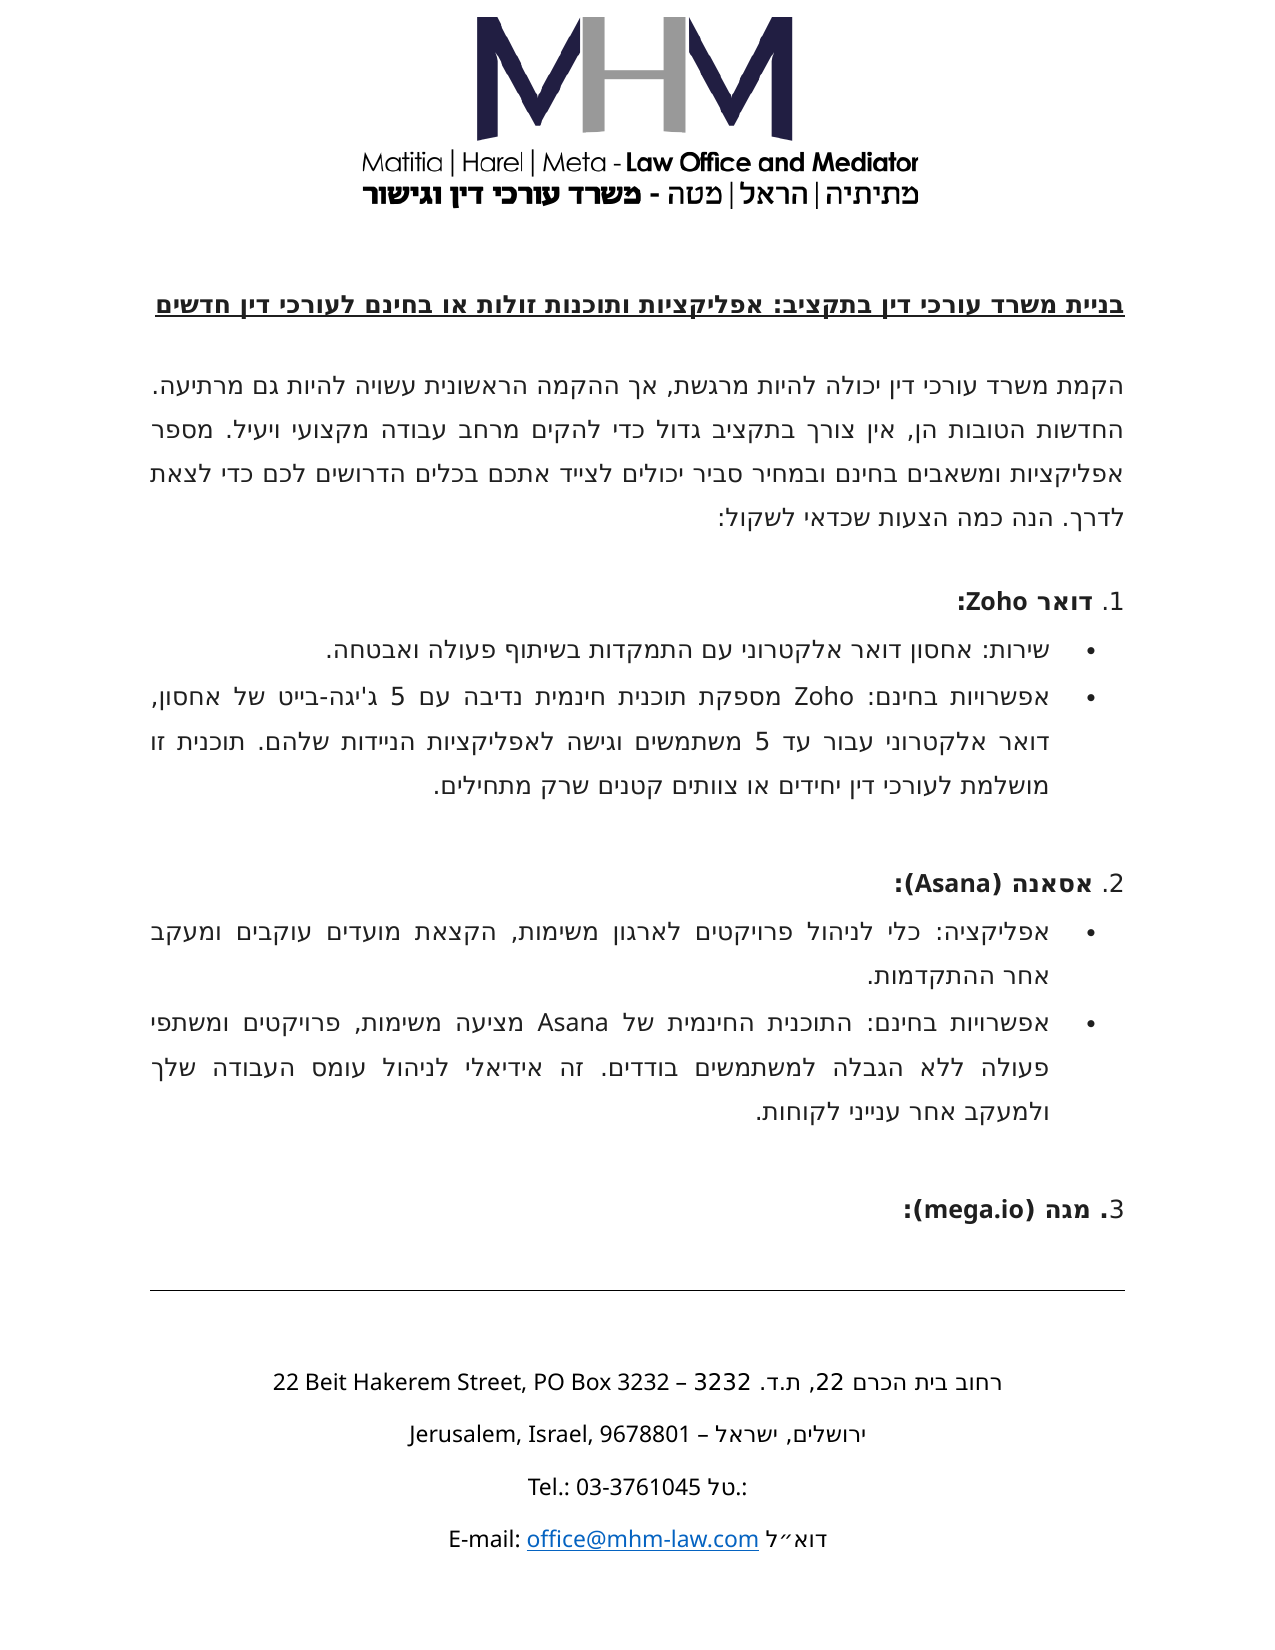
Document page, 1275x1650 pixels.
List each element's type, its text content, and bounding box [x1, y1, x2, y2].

text בניית משרד עורכי דין בתקציב: אפליקציות ותוכנות זולות או בחינם לעורכי דין חדשים [150, 290, 1125, 319]
list אפשרויות בחינם: התוכנית החינמית של Asana מציעה משימות, פרויקטים ומשתפי פעולה ללא הגבלה למשתמשים בודדים. זה אידיאלי לניהול עומס העבודה שלך ולמעקב אחר ענייני לקוחות. [150, 1004, 1087, 1126]
list אפשרויות בחינם: Zoho מספקת תוכנית חינמית נדיבה עם 5 ג'יגה-בייט של אחסון, דואר אלקטרוני עבור עד 5 משתמשים וגישה לאפליקציות הניידות שלהם. תוכנית זו מושלמת לעורכי דין יחידים או צוותים קטנים שרק מתחילים. [150, 679, 1087, 800]
text 1. דואר Zoho: [150, 584, 1125, 618]
text הקמת משרד עורכי דין יכולה להיות מרגשת, אך ההקמה הראשונית עשויה להיות גם מרתיעה. החדשות הטובות הן, אין צורך בתקציב גדול כדי להקים מרחב עבודה מקצועי ויעיל. מספר אפליקציות ומשאבים בחינם ובמחיר סביר יכולים לצייד אתכם בכלים הדרושים לכם כדי לצאת לדרך. הנה כמה הצעות שכדאי לשקול: [150, 372, 1125, 532]
list שירות: אחסון דואר אלקטרוני עם התמקדות בשיתוף פעולה ואבטחה. [150, 635, 1087, 664]
picture [362, 17, 919, 209]
text 3. מגה (mega.io): [150, 1192, 1125, 1226]
text 2. אסאנה (Asana): [150, 866, 1125, 900]
list אפליקציה: כלי לניהול פרויקטים לארגון משימות, הקצאת מועדים עוקבים ומעקב אחר ההתקדמות. [150, 917, 1087, 990]
